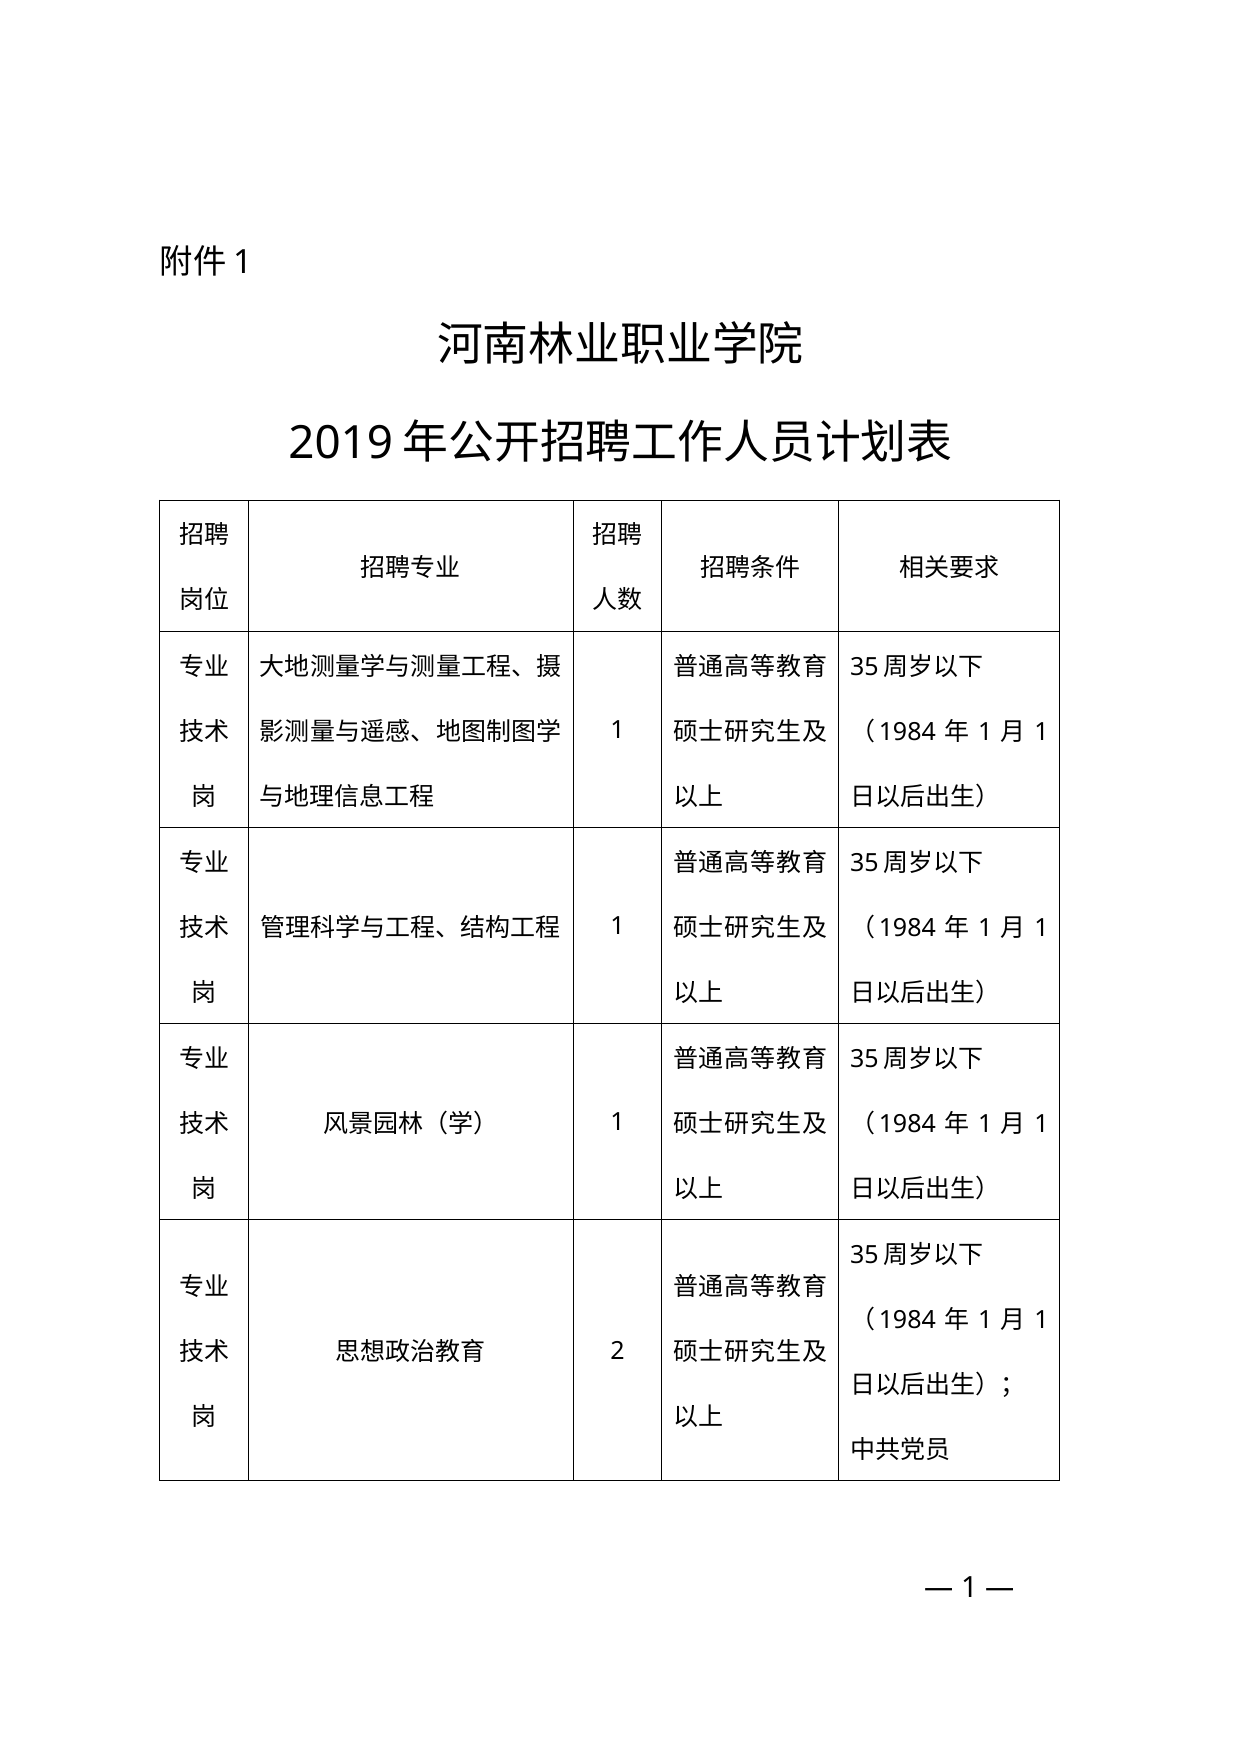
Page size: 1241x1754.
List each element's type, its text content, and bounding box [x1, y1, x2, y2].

text 附件1 [159, 227, 1081, 292]
table_cell 1 [574, 828, 661, 1023]
text 2019年公开招聘工作人员计划表 [159, 389, 1081, 487]
table_header 招聘专业 [249, 501, 573, 631]
table_header 招聘人数 [574, 501, 661, 631]
table_cell 思想政治教育 [249, 1220, 573, 1480]
table_cell 普通高等教育硕士研究生及以上 [662, 1220, 838, 1480]
table_header 相关要求 [839, 501, 1059, 631]
table_cell 专业技术岗 [160, 1220, 248, 1480]
table_cell 普通高等教育硕士研究生及以上 [662, 632, 838, 827]
table_cell 专业技术岗 [160, 1024, 248, 1219]
table_cell 普通高等教育硕士研究生及以上 [662, 828, 838, 1023]
table_header 招聘岗位 [160, 501, 248, 631]
text 河南林业职业学院 [159, 292, 1081, 389]
table_cell 风景园林（学） [249, 1024, 573, 1219]
table_cell 专业技术岗 [160, 632, 248, 827]
table_cell 1 [574, 1024, 661, 1219]
table_cell 大地测量学与测量工程、摄影测量与遥感、地图制图学与地理信息工程 [249, 632, 573, 827]
table_cell 35周岁以下 （1984年1月1日以后出生） [839, 828, 1059, 1023]
table_cell 1 [574, 632, 661, 827]
table_cell 35周岁以下 （1984年1月1日以后出生）； 中共党员 [839, 1220, 1059, 1480]
table_cell 2 [574, 1220, 661, 1480]
table_cell 普通高等教育硕士研究生及以上 [662, 1024, 838, 1219]
table_cell 35周岁以下 （1984年1月1日以后出生） [839, 1024, 1059, 1219]
table_cell 专业技术岗 [160, 828, 248, 1023]
table_header 招聘条件 [662, 501, 838, 631]
table_cell 35周岁以下 （1984年1月1日以后出生） [839, 632, 1059, 827]
table_cell 管理科学与工程、结构工程 [249, 828, 573, 1023]
